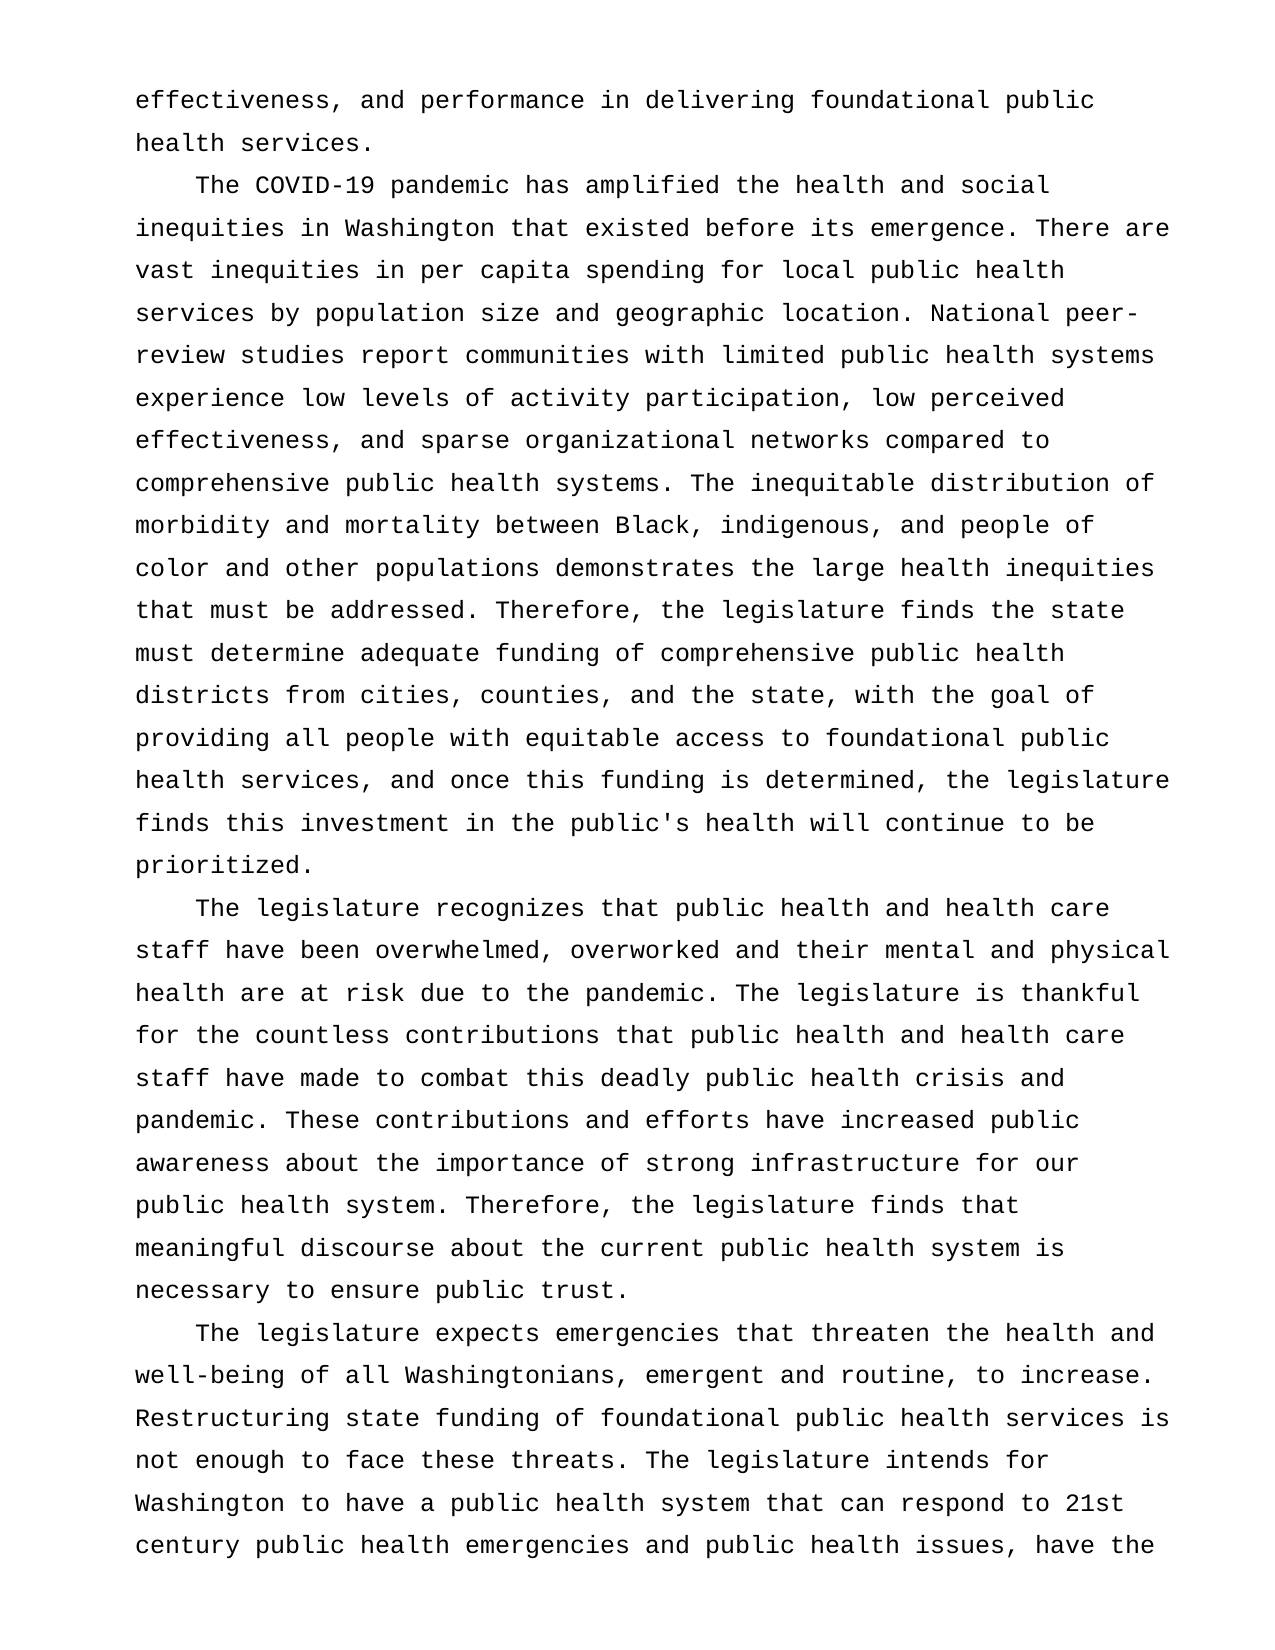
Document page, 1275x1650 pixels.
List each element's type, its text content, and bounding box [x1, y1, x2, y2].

text The COVID-19 pandemic has amplified the health and social inequities in Washington that existed before its emergence. There are vast inequities in per capita spending for local public health services by population size and geographic location. National peer-review studies report communities with limited public health systems experience low levels of activity participation, low perceived effectiveness, and sparse organizational networks compared to comprehensive public health systems. The inequitable distribution of morbidity and mortality between Black, indigenous, and people of color and other populations demonstrates the large health inequities that must be addressed. Therefore, the legislature finds the state must determine adequate funding of comprehensive public health districts from cities, counties, and the state, with the goal of providing all people with equitable access to foundational public health services, and once this funding is determined, the legislature finds this investment in the public's health will continue to be prioritized. [135, 160, 1170, 882]
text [135, 1307, 1170, 1562]
text The legislature recognizes that public health and health care staff have been overwhelmed, overworked and their mental and physical health are at risk due to the pandemic. The legislature is thankful for the countless contributions that public health and health care staff have made to combat this deadly public health crisis and pandemic. These contributions and efforts have increased public awareness about the importance of strong infrastructure for our public health system. Therefore, the legislature finds that meaningful discourse about the current public health system is necessary to ensure public trust. [135, 882, 1170, 1307]
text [135, 75, 1170, 160]
